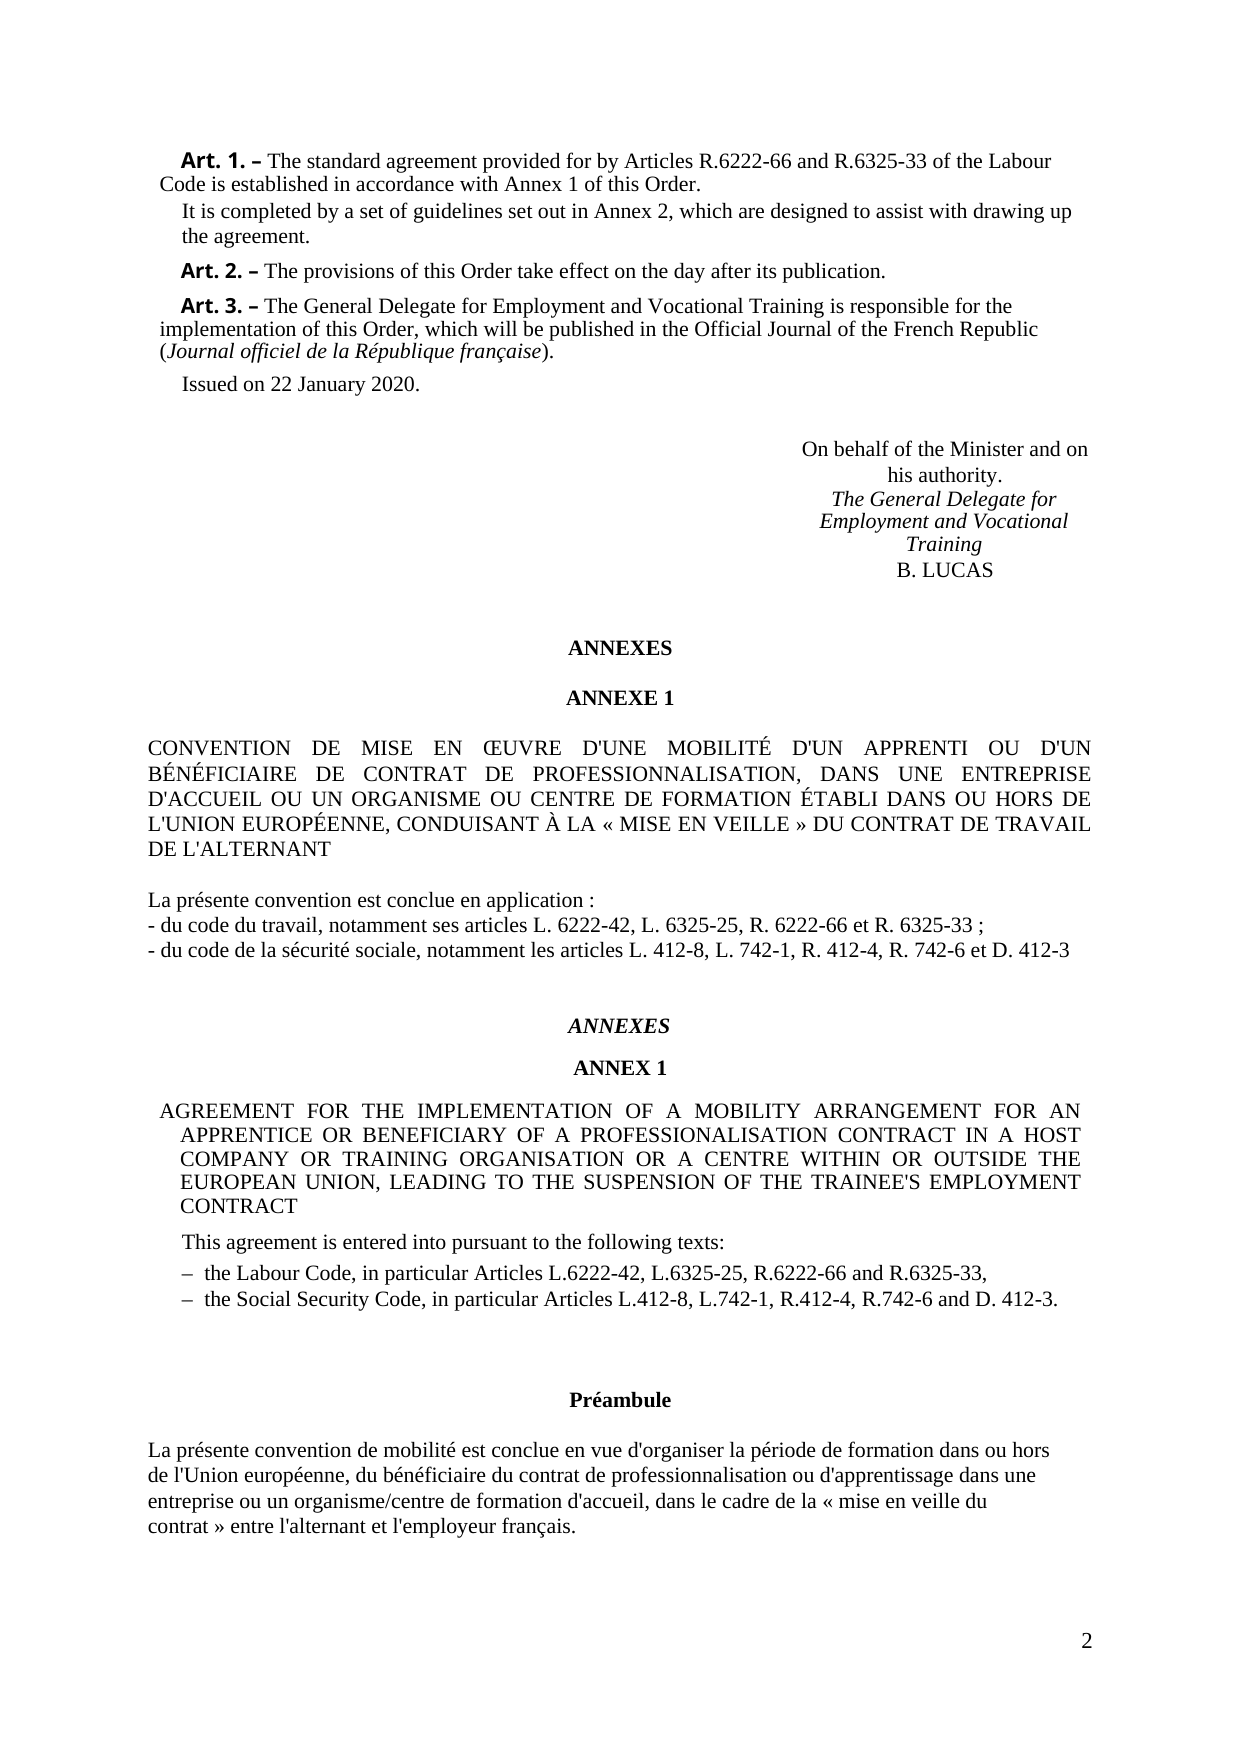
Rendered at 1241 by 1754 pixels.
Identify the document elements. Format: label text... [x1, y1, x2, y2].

text AGREEMENT FOR THE IMPLEMENTATION OF A MOBILITY ARRANGEMENT FOR AN APPRENTICE OR BENEFICIARY OF A PROFESSIONALISATION CONTRACT IN A HOST COMPANY OR TRAINING ORGANISATION OR A CENTRE WITHIN OR OUTSIDE THE EUROPEAN UNION, LEADING TO THE SUSPENSION OF THE TRAINEE'S EMPLOYMENT CONTRACT [159, 1100, 1082, 1218]
text entreprise ou un organisme/centre de formation d'accueil, dans le cadre de la « mise en veille du [148, 1488, 1093, 1513]
text La présente convention de mobilité est conclue en vue d'organiser la période de formation dans ou hors [148, 1437, 1093, 1462]
text Art. 3. – The General Delegate for Employment and Vocational Training is responsible for the implementation of this Order, which will be published in the Official Journal of the French Republic (Journal officiel de la République française). [159, 294, 1093, 363]
text CONVENTION DE MISE EN ŒUVRE D'UNE MOBILITÉ D'UN APPRENTI OU D'UN BÉNÉFICIAIRE DE CONTRAT DE PROFESSIONNALISATION, DANS UNE ENTREPRISE D'ACCUEIL OU UN ORGANISME OU CENTRE DE FORMATION ÉTABLI DANS OU HORS DE L'UNION EUROPÉENNE, CONDUISANT À LA « MISE EN VEILLE » DU CONTRAT DE TRAVAIL DE L'ALTERNANT [148, 735, 1093, 861]
text Art. 1. – The standard agreement provided for by Articles R.6222-66 and R.6325-33 of the Labour Code is established in accordance with Annex 1 of this Order. [159, 148, 1093, 196]
text - du code de la sécurité sociale, notamment les articles L. 412-8, L. 742-1, R. 412-4, R. 742-6 et D. 412-3 [148, 937, 1093, 962]
text La présente convention est conclue en application : [148, 887, 1093, 912]
text ANNEX 1 [148, 1055, 1093, 1081]
text ANNEXE 1 [148, 685, 1093, 710]
text It is completed by a set of guidelines set out in Annex 2, which are designed to assist with drawing up the agreement. [182, 198, 1093, 248]
text - du code du travail, notamment ses articles L. 6222-42, L. 6325-25, R. 6222-66 et R. 6325-33 ; [148, 912, 1093, 937]
list the Social Security Code, in particular Articles L.412-8, L.742-1, R.412-4, R.742-6 and D. 412-3. [182, 1286, 1093, 1311]
text de l'Union européenne, du bénéficiaire du contrat de professionnalisation ou d'apprentissage dans une [148, 1462, 1093, 1488]
text ANNEXES [148, 1013, 1093, 1038]
text B. LUCAS [797, 557, 1093, 582]
list the Labour Code, in particular Articles L.6222-42, L.6325-25, R.6222-66 and R.6325-33, [182, 1259, 1093, 1285]
text On behalf of the Minister and on his authority. [797, 436, 1093, 487]
text ANNEXES [148, 634, 1093, 660]
text The General Delegate for Employment and Vocational Training [797, 489, 1093, 556]
text contrat » entre l'alternant et l'employeur français. [148, 1513, 1093, 1538]
text Issued on 22 January 2020. [182, 371, 1093, 396]
text This agreement is entered into pursuant to the following texts: [182, 1229, 1093, 1254]
text Art. 2. – The provisions of this Order take effect on the day after its publication. [181, 256, 1093, 284]
text Préambule [148, 1387, 1093, 1412]
